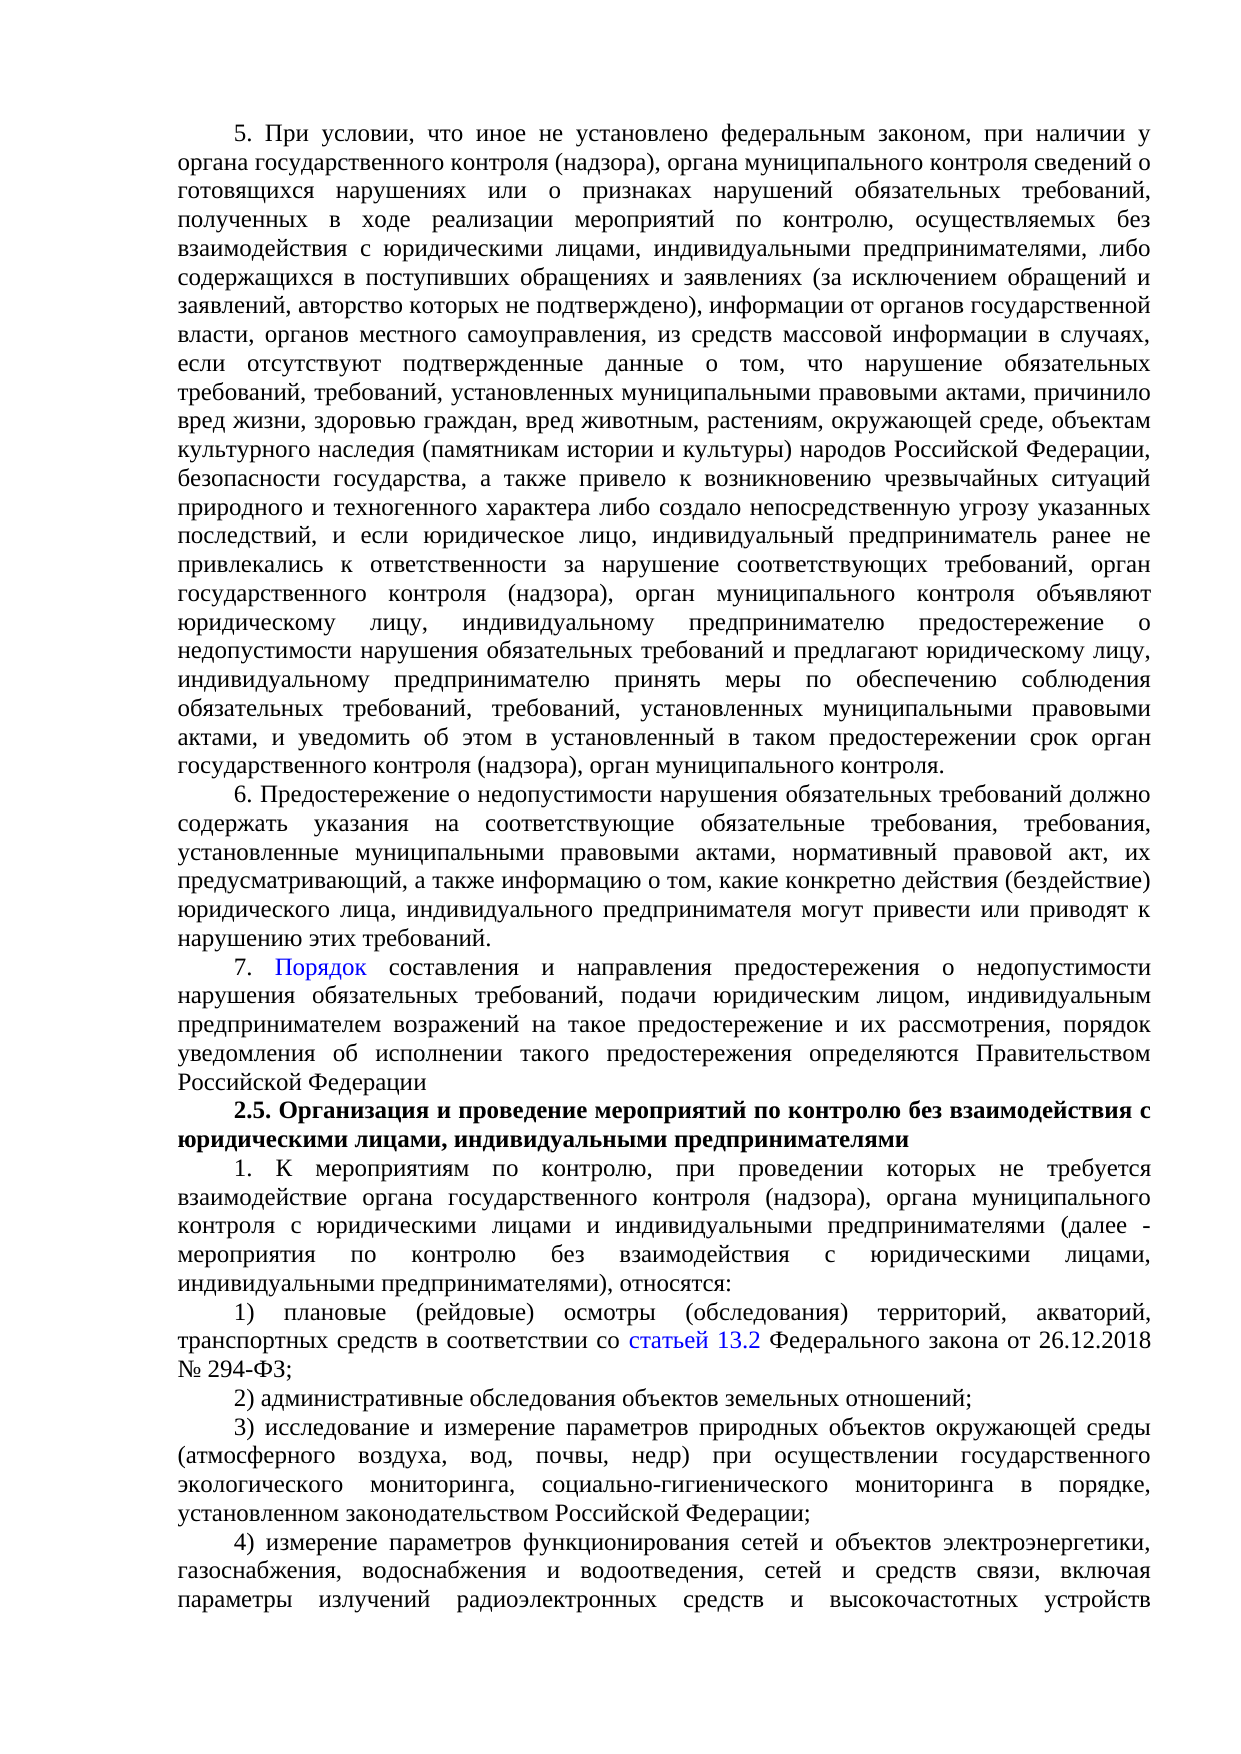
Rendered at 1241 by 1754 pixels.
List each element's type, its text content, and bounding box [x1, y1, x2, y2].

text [177, 1527, 1152, 1613]
text 3) исследование и измерение параметров природных объектов окружающей среды (атмосферного воздуха, вод, почвы, недр) при осуществлении государственного экологического мониторинга, социально-гигиенического мониторинга в порядке, установленном законодательством Российской Федерации; [177, 1412, 1152, 1527]
text 5. При условии, что иное не установлено федеральным законом, при наличии у органа государственного контроля (надзора), органа муниципального контроля сведений о готовящихся нарушениях или о признаках нарушений обязательных требований, полученных в ходе реализации мероприятий по контролю, осуществляемых без взаимодействия с юридическими лицами, индивидуальными предпринимателями, либо содержащихся в поступивших обращениях и заявлениях (за исключением обращений и заявлений, авторство которых не подтверждено), информации от органов государственной власти, органов местного самоуправления, из средств массовой информации в случаях, если отсутствуют подтвержденные данные о том, что нарушение обязательных требований, требований, установленных муниципальными правовыми актами, причинило вред жизни, здоровью граждан, вред животным, растениям, окружающей среде, объектам культурного наследия (памятникам истории и культуры) народов Российской Федерации, безопасности государства, а также привело к возникновению чрезвычайных ситуаций природного и техногенного характера либо создало непосредственную угрозу указанных последствий, и если юридическое лицо, индивидуальный предприниматель ранее не привлекались к ответственности за нарушение соответствующих требований, орган государственного контроля (надзора), орган муниципального контроля объявляют юридическому лицу, индивидуальному предпринимателю предостережение о недопустимости нарушения обязательных требований и предлагают юридическому лицу, индивидуальному предпринимателю принять меры по обеспечению соблюдения обязательных требований, требований, установленных муниципальными правовыми актами, и уведомить об этом в установленный в таком предостережении срок орган государственного контроля (надзора), орган муниципального контроля. [177, 118, 1152, 779]
text 2) административные обследования объектов земельных отношений; [177, 1383, 1152, 1412]
text 1) плановые (рейдовые) осмотры (обследования) территорий, акваторий, транспортных средств в соответствии со статьей 13.2 Федерального закона от 26.12.2018 № 294-ФЗ; [177, 1297, 1152, 1383]
text 6. Предостережение о недопустимости нарушения обязательных требований должно содержать указания на соответствующие обязательные требования, требования, установленные муниципальными правовыми актами, нормативный правовой акт, их предусматривающий, а также информацию о том, какие конкретно действия (бездействие) юридического лица, индивидуального предпринимателя могут привести или приводят к нарушению этих требований. [177, 779, 1152, 952]
text 7. Порядок составления и направления предостережения о недопустимости нарушения обязательных требований, подачи юридическим лицом, индивидуальным предпринимателем возражений на такое предостережение и их рассмотрения, порядок уведомления об исполнении такого предостережения определяются Правительством Российской Федерации [177, 952, 1152, 1096]
text 1. К мероприятиям по контролю, при проведении которых не требуется взаимодействие органа государственного контроля (надзора), органа муниципального контроля с юридическими лицами и индивидуальными предпринимателями (далее - мероприятия по контролю без взаимодействия с юридическими лицами, индивидуальными предпринимателями), относятся: [177, 1153, 1152, 1297]
text 2.5. Организация и проведение мероприятий по контролю без взаимодействия с юридическими лицами, индивидуальными предпринимателями [177, 1096, 1152, 1153]
